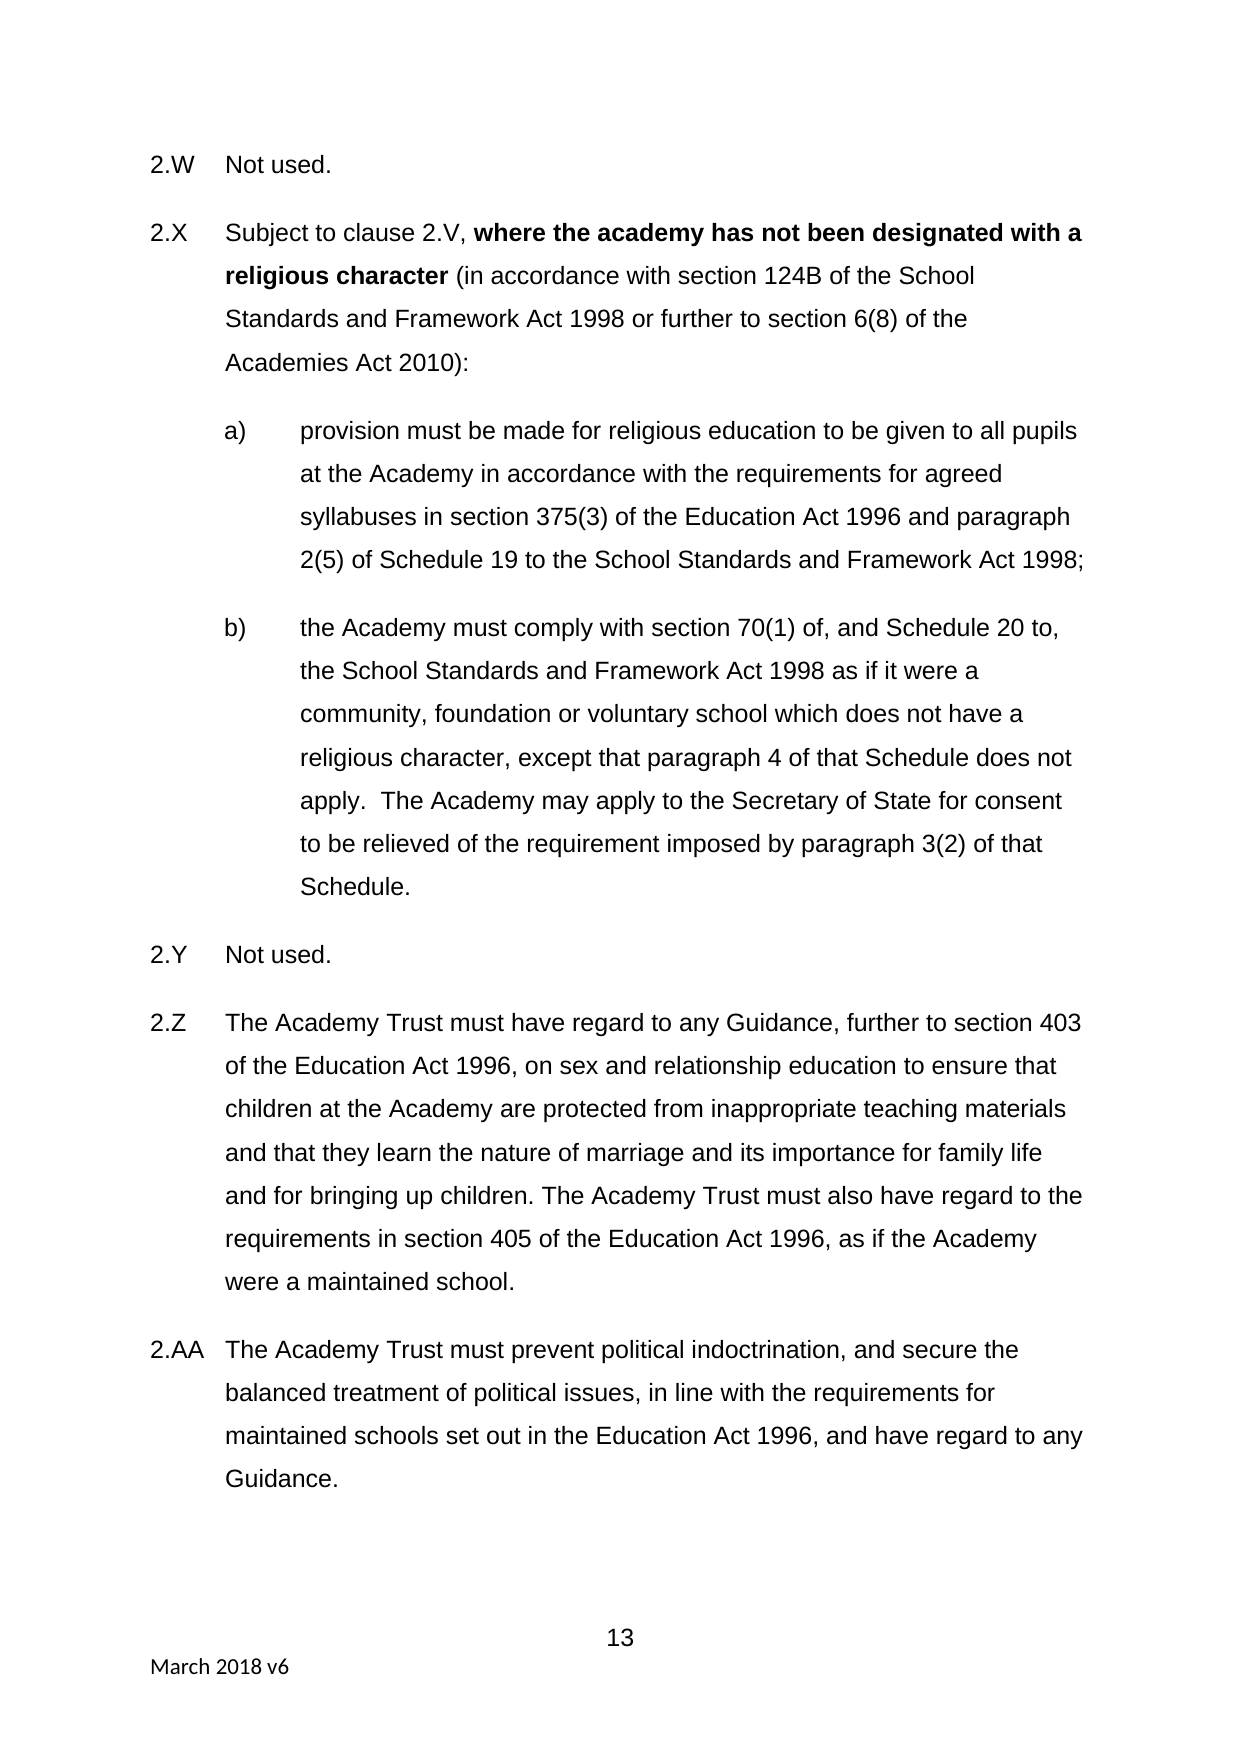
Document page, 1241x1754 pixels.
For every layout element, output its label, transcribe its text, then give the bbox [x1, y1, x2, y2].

list The Academy Trust must have regard to any Guidance, further to section 403 of the Education Act 1996, on sex and relationship education to ensure that children at the Academy are protected from inappropriate teaching materials and that they learn the nature of marriage and its importance for family life and for bringing up children. The Academy Trust must also have regard to the requirements in section 405 of the Education Act 1996, as if the Academy were a maintained school. [150, 1008, 1090, 1296]
list provision must be made for religious education to be given to all pupils at the Academy in accordance with the requirements for agreed syllabuses in section 375(3) of the Education Act 1996 and paragraph 2(5) of Schedule 19 to the School Standards and Framework Act 1998; [224, 416, 1090, 574]
list Subject to clause 2.V, where the academy has not been designated with a religious character (in accordance with section 124B of the School Standards and Framework Act 1998 or further to section 6(8) of the Academies Act 2010): [150, 218, 1090, 376]
list Not used. [150, 150, 1090, 179]
list The Academy Trust must prevent political indoctrination, and secure the balanced treatment of political issues, in line with the requirements for maintained schools set out in the Education Act 1996, and have regard to any Guidance. [150, 1335, 1090, 1493]
list Not used. [150, 940, 1090, 969]
list the Academy must comply with section 70(1) of, and Schedule 20 to, the School Standards and Framework Act 1998 as if it were a community, foundation or voluntary school which does not have a religious character, except that paragraph 4 of that Schedule does not apply. The Academy may apply to the Secretary of State for consent to be relieved of the requirement imposed by paragraph 3(2) of that Schedule. [224, 613, 1090, 901]
